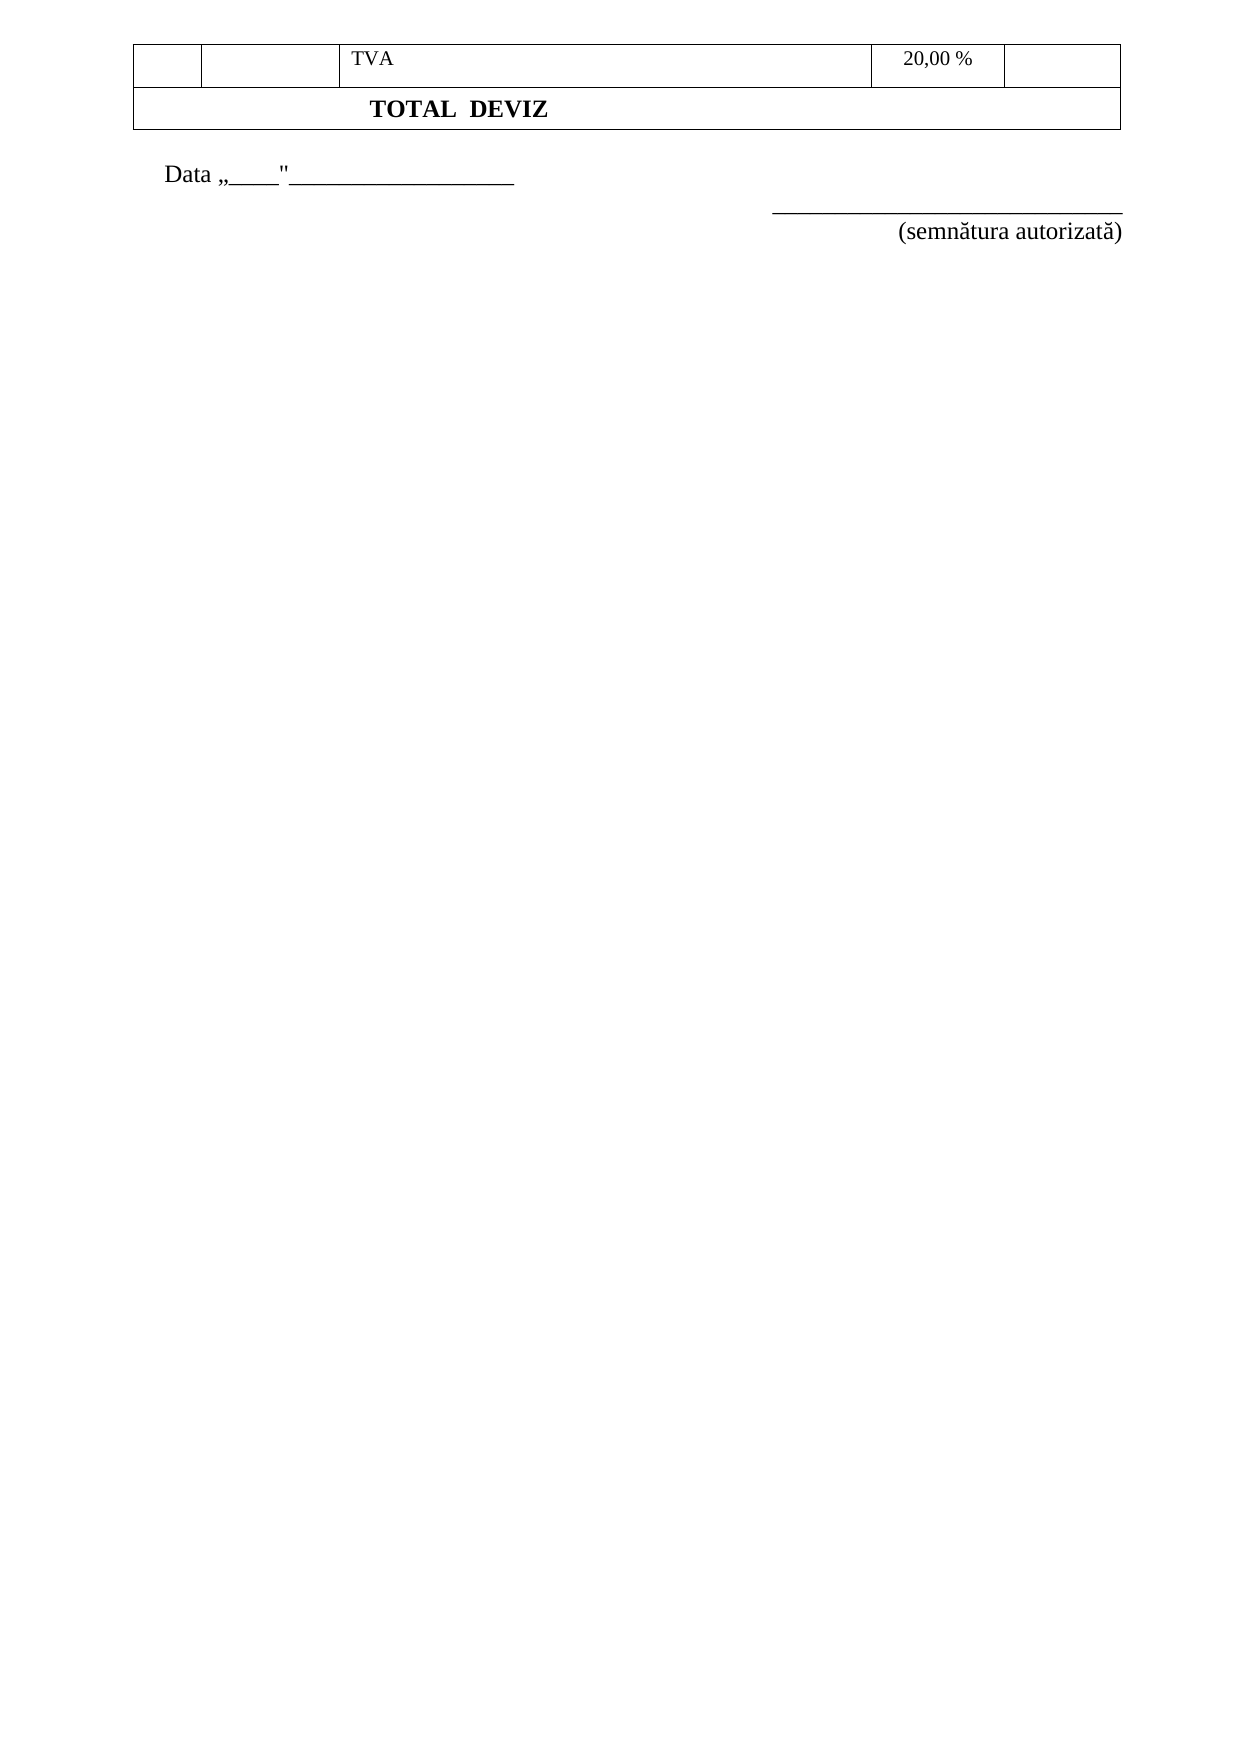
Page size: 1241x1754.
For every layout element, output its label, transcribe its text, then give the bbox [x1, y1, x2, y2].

table_cell TVA [340, 45, 871, 87]
text Data „____"__________________ [133, 159, 1122, 188]
table_cell [202, 45, 339, 87]
table_cell 20,00 % [872, 45, 1004, 87]
text (semnătura autorizată) [133, 216, 1122, 245]
text ____________________________ [133, 188, 1122, 216]
table_cell [1005, 45, 1120, 87]
table_cell [134, 45, 201, 87]
table_cell TOTAL DEVIZ [134, 88, 1120, 129]
